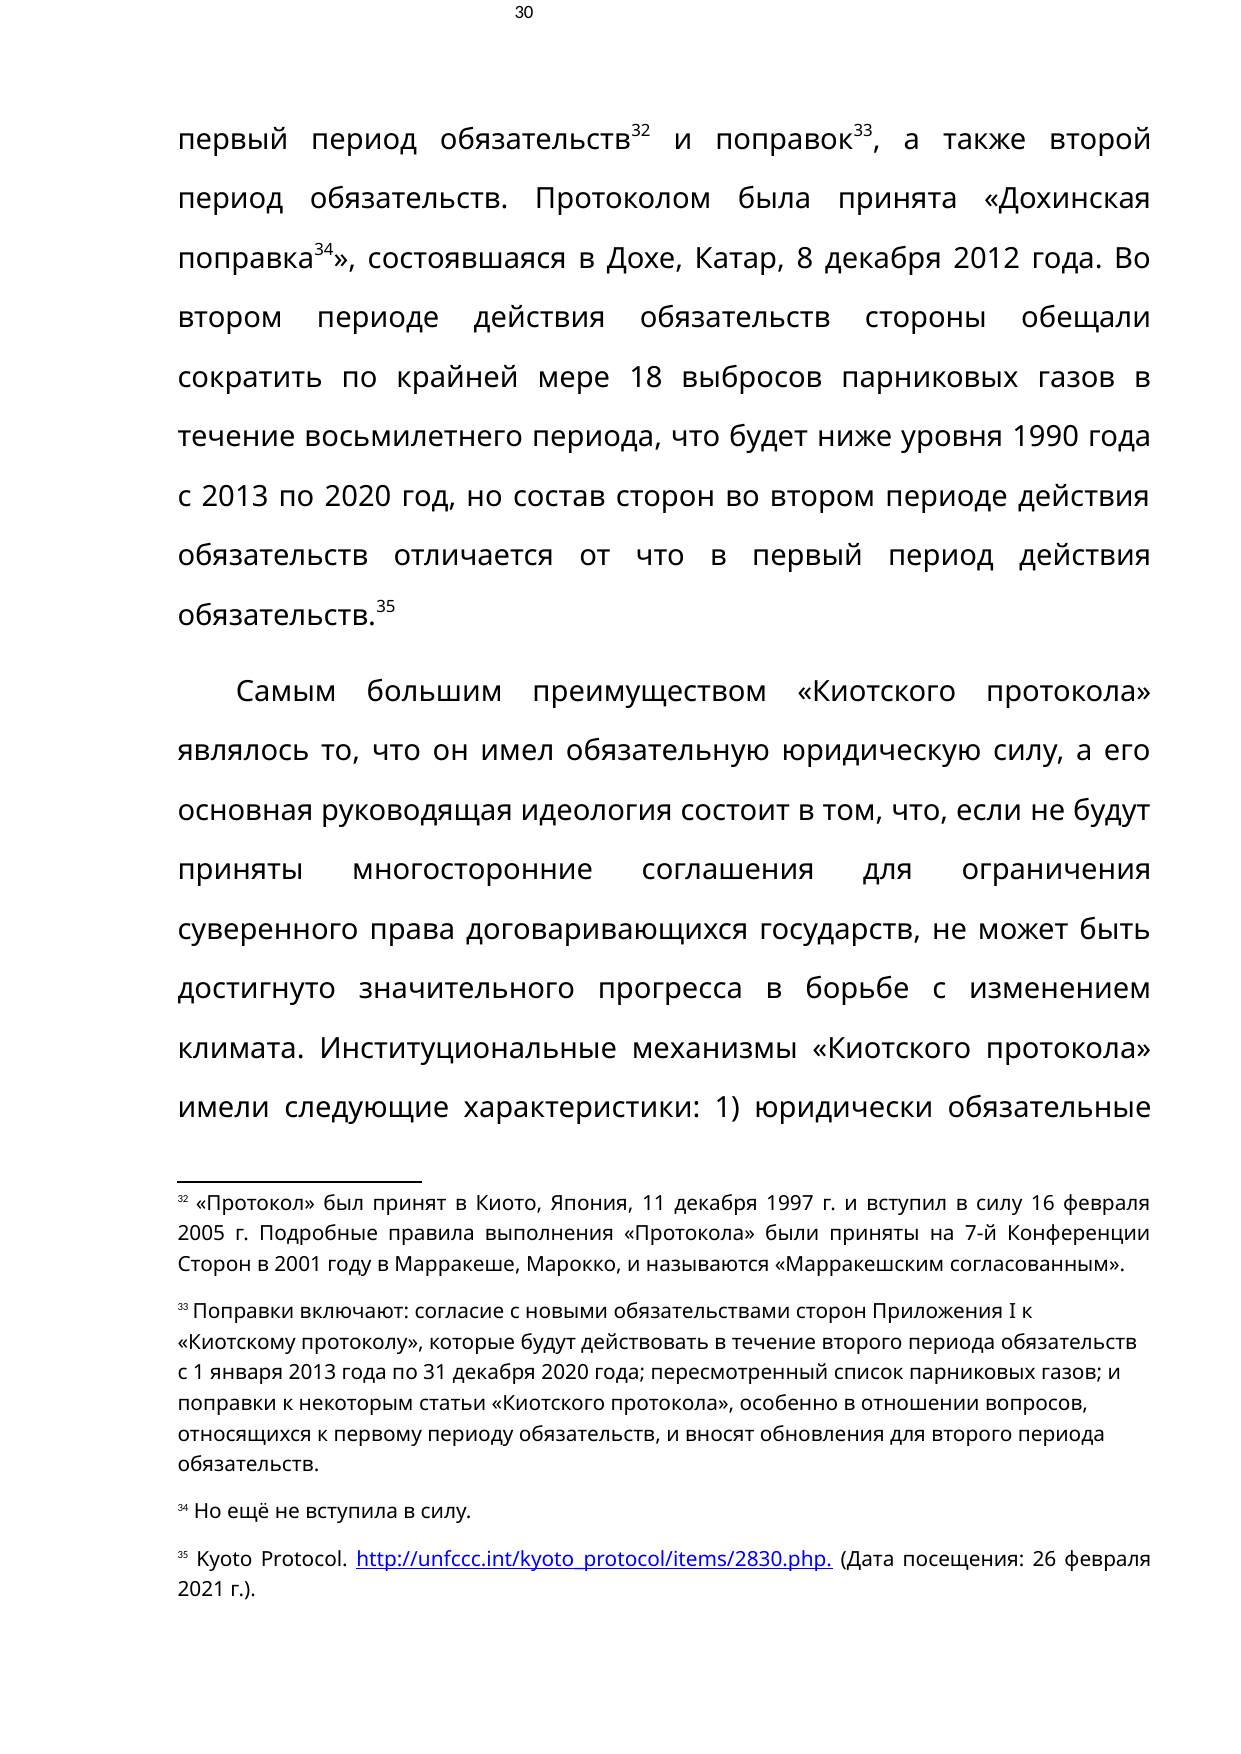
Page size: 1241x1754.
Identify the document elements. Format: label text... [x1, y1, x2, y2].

text Самым большим преимуществом «Киотского протокола» являлось то, что он имел обязательную юридическую силу, а его основная руководящая идеология состоит в том, что, если не будут приняты многосторонние соглашения для ограничения суверенного права договаривающихся государств, не может быть достигнуто значительного прогресса в борьбе с изменением климата. Институциональные механизмы «Киотского протокола» имели следующие характеристики: 1) юридически обязательные обязательства; 2) требующие коллективных действий всех участников для достижения цели по сокращению выбросов на 5,2%, и в то же время установление отдельных целей по сокращению выбросов для каждой договаривающейся стороны (ЕС, как группа стран, является особым случаем); 3) введение рыночного механизма для снижения затрат на соблюдение; 4) соблюдение общего, но дифференцированного принципа и выполнение не устанавливают количественных обязательств перед развивающимися странами. Протокол возлагал более тяжелое бремя сокращения выбросов на развитые страны. Это по-прежнему было основано на том соображении, что после более чем 150 лет индустриализации развитые страны должны нести основную ответственность за нынешние высокие уровни выбросов парниковых газов в атмосферу. Конечно, это должно выполняться на основе «общей, но дифференцированной ответственности». [177, 670, 1152, 1126]
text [177, 118, 1152, 634]
